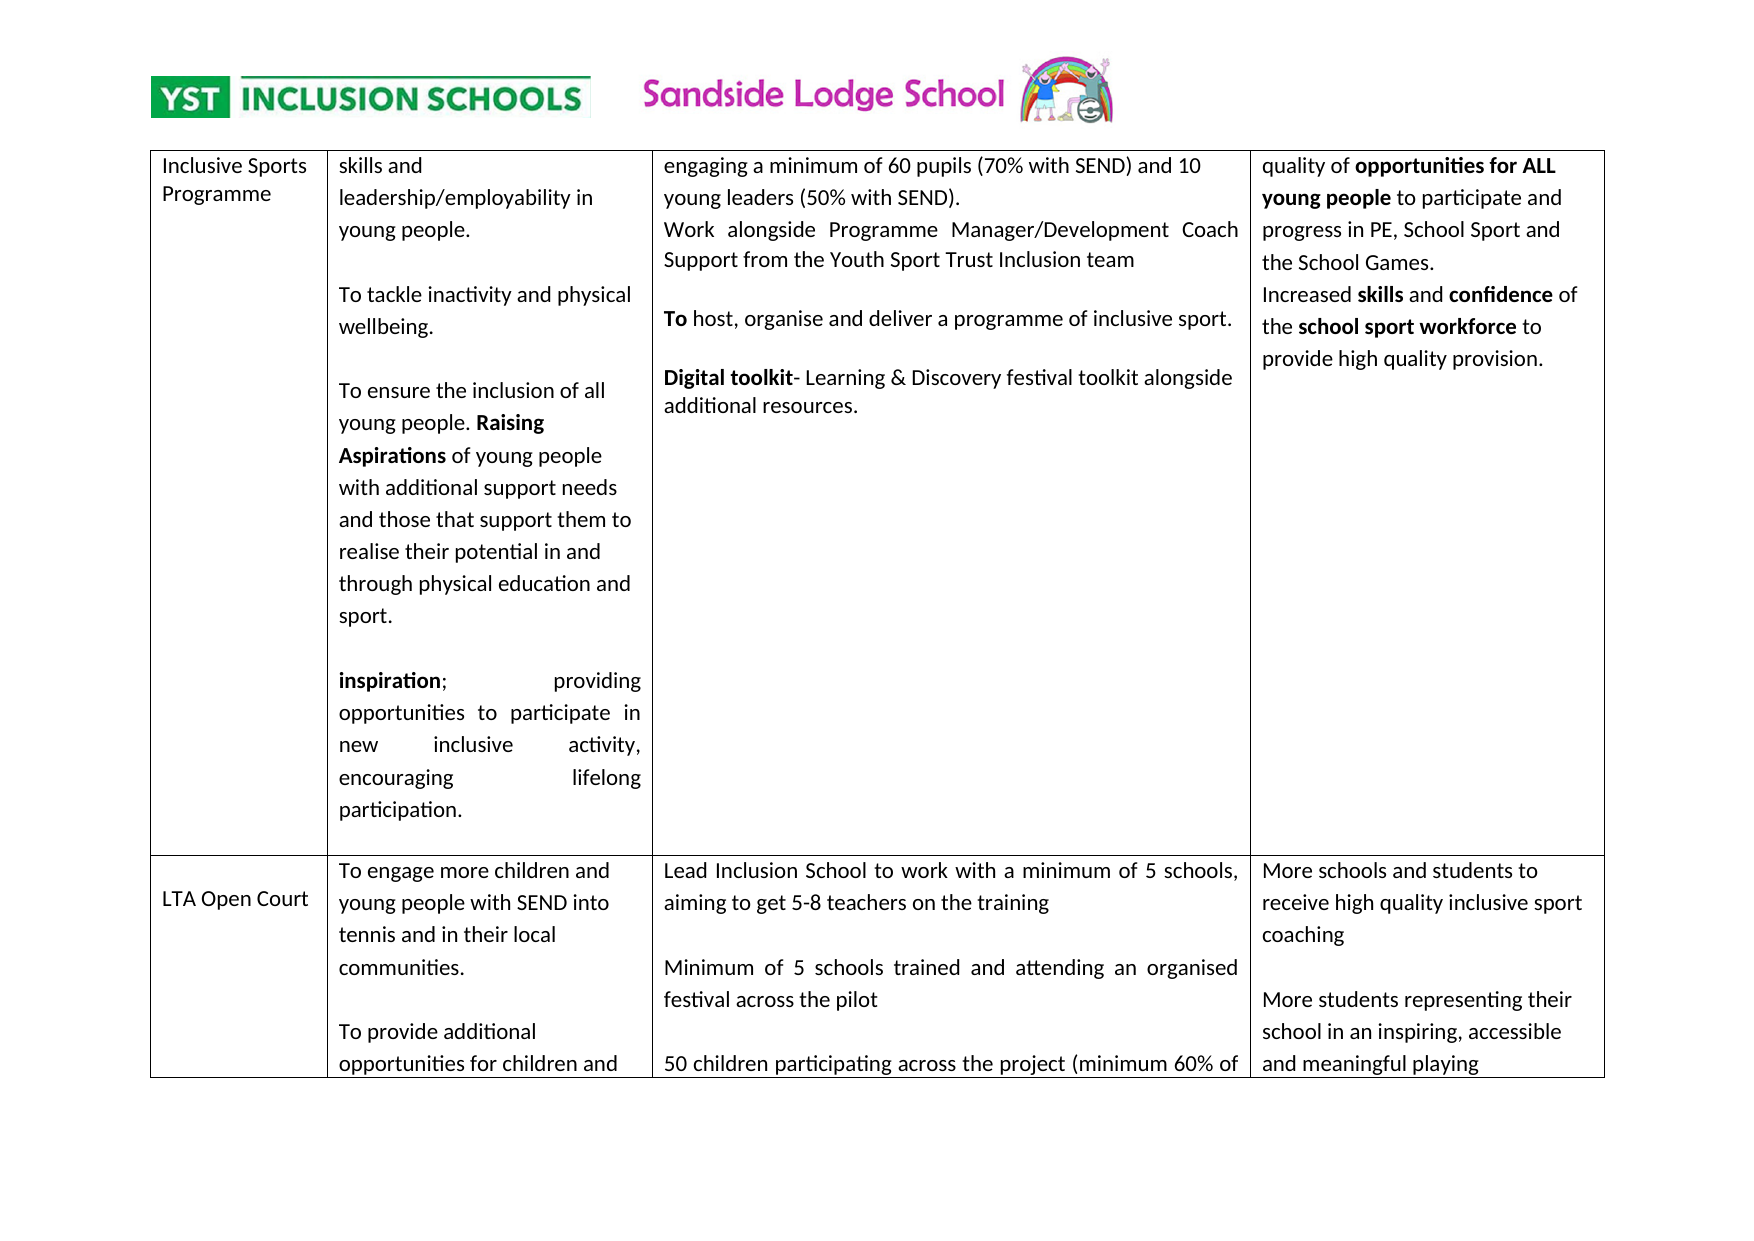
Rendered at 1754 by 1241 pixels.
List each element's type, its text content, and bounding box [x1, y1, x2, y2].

picture [150, 76, 591, 117]
picture [631, 51, 1122, 136]
table_cell Inclusive Sports Programme [151, 151, 327, 855]
table_cell LTA Open Court [151, 856, 327, 1077]
